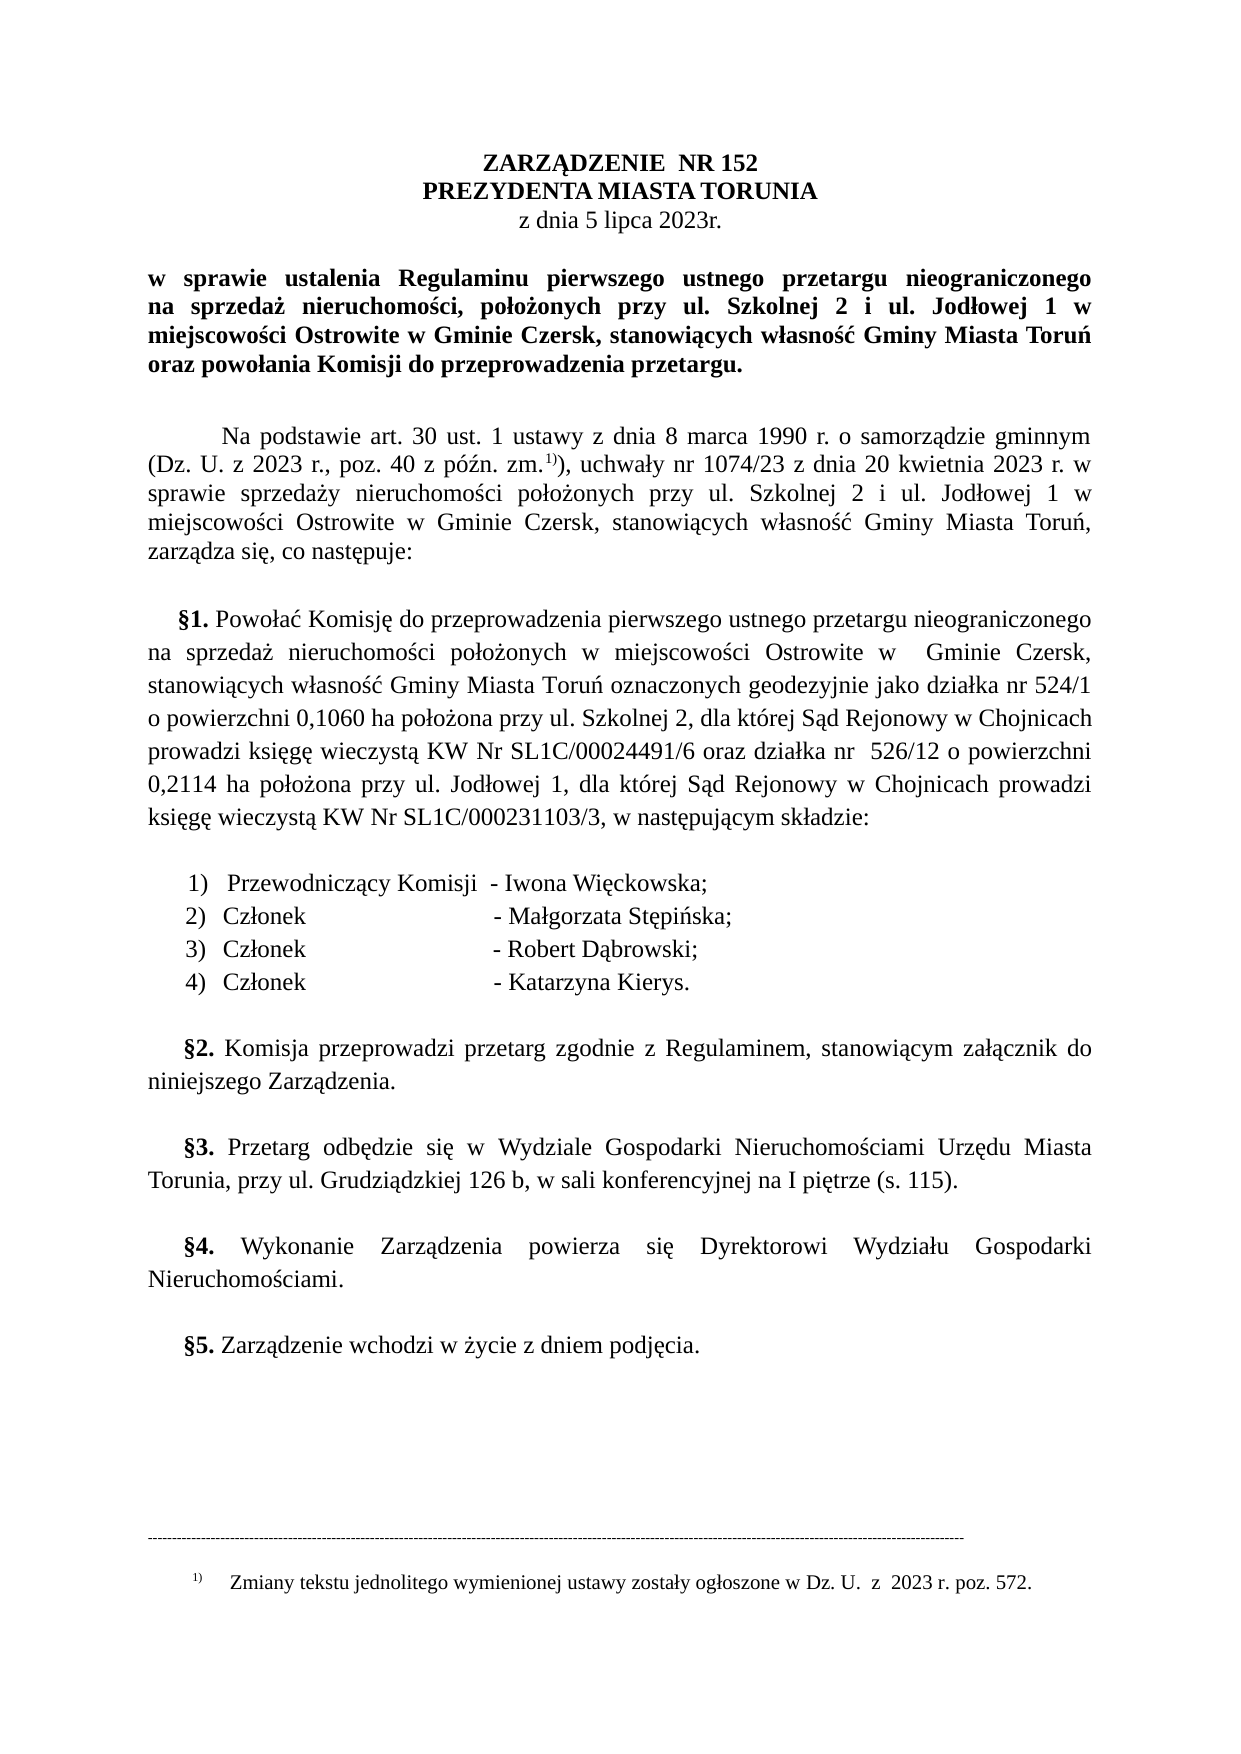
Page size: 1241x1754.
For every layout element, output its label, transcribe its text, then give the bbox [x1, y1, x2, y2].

text §2. Komisja przeprowadzi przetarg zgodnie z Regulaminem, stanowiącym załącznik do niniejszego Zarządzenia. [148, 1033, 1093, 1095]
list Członek - Katarzyna Kierys. [185, 967, 1093, 996]
text §1. Powołać Komisję do przeprowadzenia pierwszego ustnego przetargu nieograniczonego na sprzedaż nieruchomości położonych w miejscowości Ostrowite w Gminie Czersk, stanowiących własność Gminy Miasta Toruń oznaczonych geodezyjnie jako działka nr 524/1 o powierzchni 0,1060 ha położona przy ul. Szkolnej 2, dla której Sąd Rejonowy w Chojnicach prowadzi księgę wieczystą KW Nr SL1C/00024491/6 oraz działka nr 526/12 o powierzchni 0,2114 ha położona przy ul. Jodłowej 1, dla której Sąd Rejonowy w Chojnicach prowadzi księgę wieczystą KW Nr SL1C/000231103/3, w następującym składzie: [148, 604, 1093, 831]
text §3. Przetarg odbędzie się w Wydziale Gospodarki Nieruchomościami Urzędu Miasta Torunia, przy ul. Grudziądzkiej 126 b, w sali konferencyjnej na I piętrze (s. 115). [148, 1132, 1093, 1194]
text Na podstawie art. 30 ust. 1 ustawy z dnia 8 marca 1990 r. o samorządzie gminnym (Dz. U. z 2023 r., poz. 40 z późn. zm.1)), uchwały nr 1074/23 z dnia 20 kwietnia 2023 r. w sprawie sprzedaży nieruchomości położonych przy ul. Szkolnej 2 i ul. Jodłowej 1 w miejscowości Ostrowite w Gminie Czersk, stanowiących własność Gminy Miasta Toruń, zarządza się, co następuje: [148, 421, 1093, 564]
list Członek - Robert Dąbrowski; [185, 934, 1093, 963]
text w sprawie ustalenia Regulaminu pierwszego ustnego przetargu nieograniczonego na sprzedaż nieruchomości, położonych przy ul. Szkolnej 2 i ul. Jodłowej 1 w miejscowości Ostrowite w Gminie Czersk, stanowiących własność Gminy Miasta Toruń oraz powołania Komisji do przeprowadzenia przetargu. [148, 263, 1093, 378]
text §5. Zarządzenie wchodzi w życie z dniem podjęcia. [148, 1330, 1093, 1359]
text PREZYDENTA MIASTA TORUNIA [148, 176, 1093, 205]
text z dnia 5 lipca 2023r. [148, 205, 1093, 234]
list Zmiany tekstu jednolitego wymienionej ustawy zostały ogłoszone w Dz. U. z 2023 r. poz. 572. [192, 1570, 1093, 1594]
text ZARZĄDZENIE NR 152 [148, 148, 1093, 176]
text ------------------------------------------------------------------------------------------------------------------------------------------------------------------------- [148, 1528, 1093, 1557]
list Członek - Małgorzata Stępińska; [185, 901, 1093, 930]
text 1) Przewodniczący Komisji - Iwona Więckowska; [162, 868, 1093, 897]
text §4. Wykonanie Zarządzenia powierza się Dyrektorowi Wydziału Gospodarki Nieruchomościami. [148, 1231, 1093, 1293]
